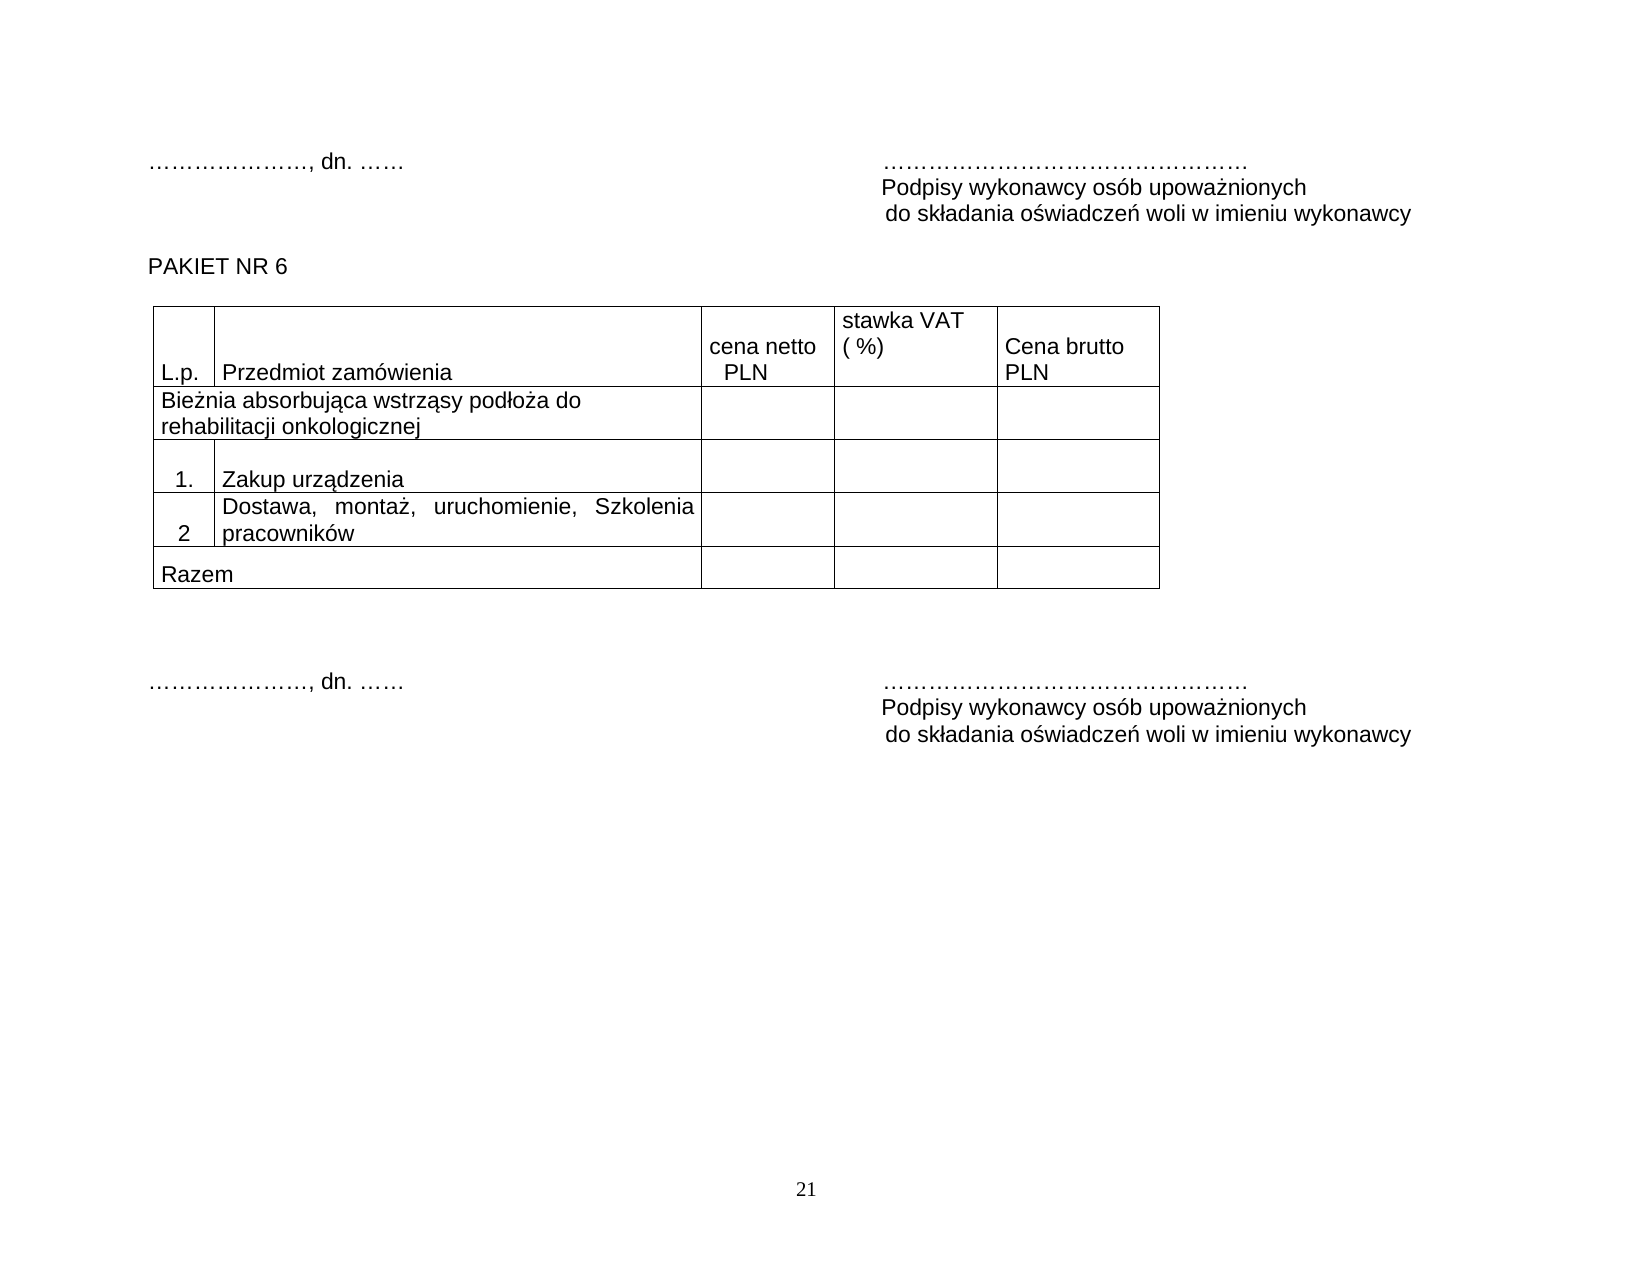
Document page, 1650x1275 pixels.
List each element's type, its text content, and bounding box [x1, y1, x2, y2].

table_header Przedmiot zamówienia [215, 307, 701, 386]
table_cell [835, 547, 997, 588]
table_cell Razem [154, 547, 701, 588]
text do składania oświadczeń woli w imieniu wykonawcy [811, 721, 1502, 747]
table_cell [702, 387, 834, 439]
table_cell Dostawa, montaż, uruchomienie, Szkolenia pracowników [215, 493, 701, 546]
table_header Cena brutto PLN [998, 307, 1159, 386]
table_header L.p. [154, 307, 214, 386]
table_header stawka VAT ( %) [835, 307, 997, 386]
text Podpisy wykonawcy osób upoważnionych [620, 694, 1502, 721]
table_header cena netto PLN [702, 307, 834, 386]
table_cell Bieżnia absorbująca wstrząsy podłoża do rehabilitacji onkologicznej [154, 387, 701, 439]
table_cell Zakup urządzenia [215, 440, 701, 492]
text do składania oświadczeń woli w imieniu wykonawcy [811, 200, 1502, 227]
table_cell [702, 493, 834, 546]
table_cell [998, 547, 1159, 588]
text …………………, dn. …… ………………………………………… [148, 148, 1502, 174]
table_cell 2 [154, 493, 214, 546]
table_cell [702, 440, 834, 492]
text PAKIET NR 6 [148, 253, 1502, 279]
table_cell [998, 387, 1159, 439]
text Podpisy wykonawcy osób upoważnionych [620, 174, 1502, 200]
table_cell 1. [154, 440, 214, 492]
text …………………, dn. …… ………………………………………… [148, 668, 1502, 694]
table_cell [702, 547, 834, 588]
table_cell [998, 493, 1159, 546]
table_cell [835, 493, 997, 546]
table_cell [998, 440, 1159, 492]
table_cell [835, 387, 997, 439]
table_cell [835, 440, 997, 492]
